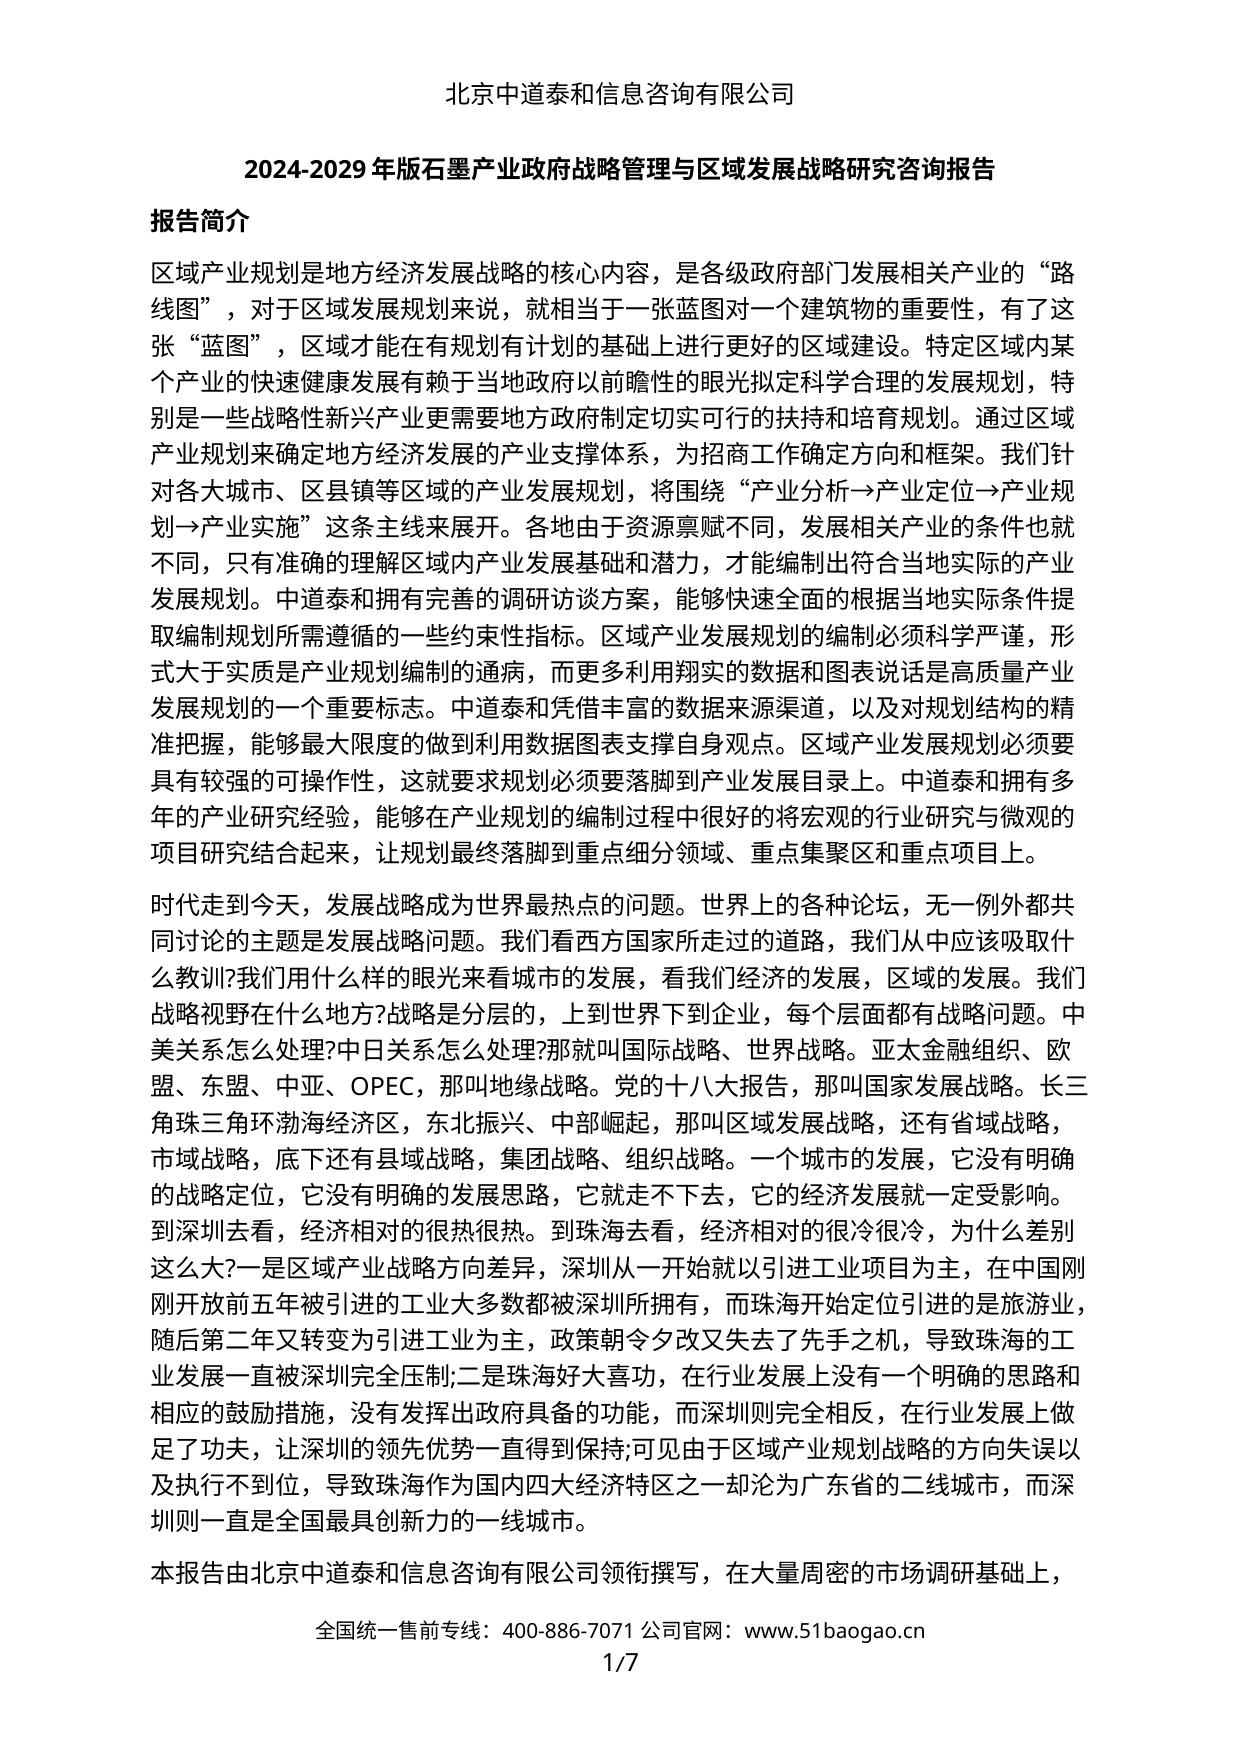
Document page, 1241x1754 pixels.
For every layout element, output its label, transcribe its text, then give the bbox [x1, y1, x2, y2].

text 时代走到今天，发展战略成为世界最热点的问题。世界上的各种论坛，无一例外都共同讨论的主题是发展战略问题。我们看西方国家所走过的道路，我们从中应该吸取什么教训?我们用什么样的眼光来看城市的发展，看我们经济的发展，区域的发展。我们战略视野在什么地方?战略是分层的，上到世界下到企业，每个层面都有战略问题。中美关系怎么处理?中日关系怎么处理?那就叫国际战略、世界战略。亚太金融组织、欧盟、东盟、中亚、OPEC，那叫地缘战略。党的十八大报告，那叫国家发展战略。长三角珠三角环渤海经济区，东北振兴、中部崛起，那叫区域发展战略，还有省域战略，市域战略，底下还有县域战略，集团战略、组织战略。一个城市的发展，它没有明确的战略定位，它没有明确的发展思路，它就走不下去，它的经济发展就一定受影响。到深圳去看，经济相对的很热很热。到珠海去看，经济相对的很冷很冷，为什么差别这么大?一是区域产业战略方向差异，深圳从一开始就以引进工业项目为主，在中国刚刚开放前五年被引进的工业大多数都被深圳所拥有，而珠海开始定位引进的是旅游业，随后第二年又转变为引进工业为主，政策朝令夕改又失去了先手之机，导致珠海的工业发展一直被深圳完全压制;二是珠海好大喜功，在行业发展上没有一个明确的思路和相应的鼓励措施，没有发挥出政府具备的功能，而深圳则完全相反，在行业发展上做足了功夫，让深圳的领先优势一直得到保持;可见由于区域产业规划战略的方向失误以及执行不到位，导致珠海作为国内四大经济特区之一却沦为广东省的二线城市，而深圳则一直是全国最具创新力的一线城市。 [150, 886, 1090, 1538]
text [150, 1554, 1090, 1590]
text 区域产业规划是地方经济发展战略的核心内容，是各级政府部门发展相关产业的“路线图”，对于区域发展规划来说，就相当于一张蓝图对一个建筑物的重要性，有了这张“蓝图”，区域才能在有规划有计划的基础上进行更好的区域建设。特定区域内某个产业的快速健康发展有赖于当地政府以前瞻性的眼光拟定科学合理的发展规划，特别是一些战略性新兴产业更需要地方政府制定切实可行的扶持和培育规划。通过区域产业规划来确定地方经济发展的产业支撑体系，为招商工作确定方向和框架。我们针对各大城市、区县镇等区域的产业发展规划，将围绕“产业分析→产业定位→产业规划→产业实施”这条主线来展开。各地由于资源禀赋不同，发展相关产业的条件也就不同，只有准确的理解区域内产业发展基础和潜力，才能编制出符合当地实际的产业发展规划。中道泰和拥有完善的调研访谈方案，能够快速全面的根据当地实际条件提取编制规划所需遵循的一些约束性指标。区域产业发展规划的编制必须科学严谨，形式大于实质是产业规划编制的通病，而更多利用翔实的数据和图表说话是高质量产业发展规划的一个重要标志。中道泰和凭借丰富的数据来源渠道，以及对规划结构的精准把握，能够最大限度的做到利用数据图表支撑自身观点。区域产业发展规划必须要具有较强的可操作性，这就要求规划必须要落脚到产业发展目录上。中道泰和拥有多年的产业研究经验，能够在产业规划的编制过程中很好的将宏观的行业研究与微观的项目研究结合起来，让规划最终落脚到重点细分领域、重点集聚区和重点项目上。 [150, 254, 1090, 870]
text 报告简介 [150, 202, 1090, 238]
text 2024-2029年版石墨产业政府战略管理与区域发展战略研究咨询报告 [150, 150, 1090, 186]
